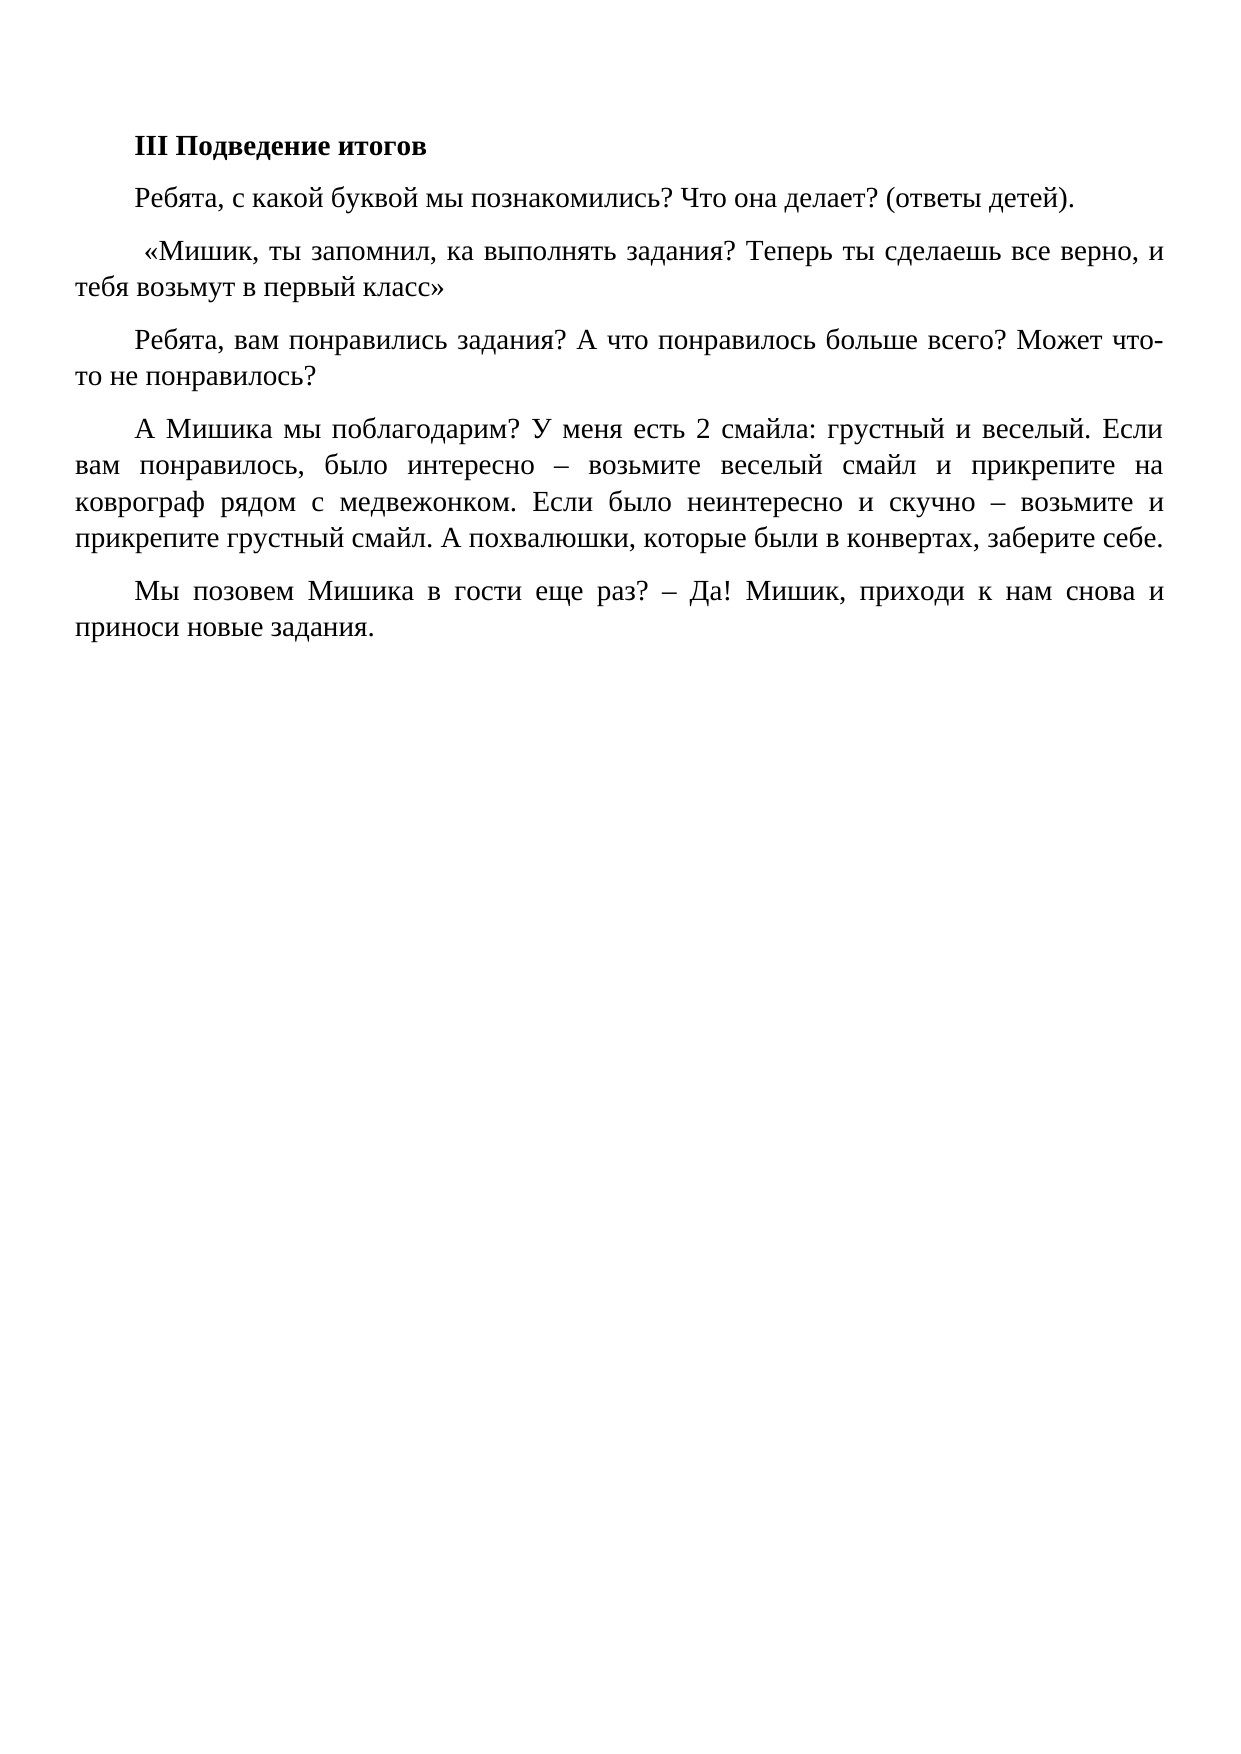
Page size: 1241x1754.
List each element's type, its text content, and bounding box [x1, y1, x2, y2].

text Мы позовем Мишика в гости еще раз? – Да! Мишик, приходи к нам снова и приноси новые задания. [75, 573, 1165, 642]
text III Подведение итогов [75, 128, 1165, 161]
text «Мишик, ты запомнил, ка выполнять задания? Теперь ты сделаешь все верно, и тебя возьмут в первый класс» [75, 233, 1165, 303]
text Ребята, с какой буквой мы познакомились? Что она делает? (ответы детей). [75, 181, 1165, 214]
text А Мишика мы поблагодарим? У меня есть 2 смайла: грустный и веселый. Если вам понравилось, было интересно – возьмите веселый смайл и прикрепите на коврограф рядом с медвежонком. Если было неинтересно и скучно – возьмите и прикрепите грустный смайл. А похвалюшки, которые были в конвертах, заберите себе. [75, 411, 1165, 553]
text Ребята, вам понравились задания? А что понравилось больше всего? Может что-то не понравилось? [75, 322, 1165, 392]
